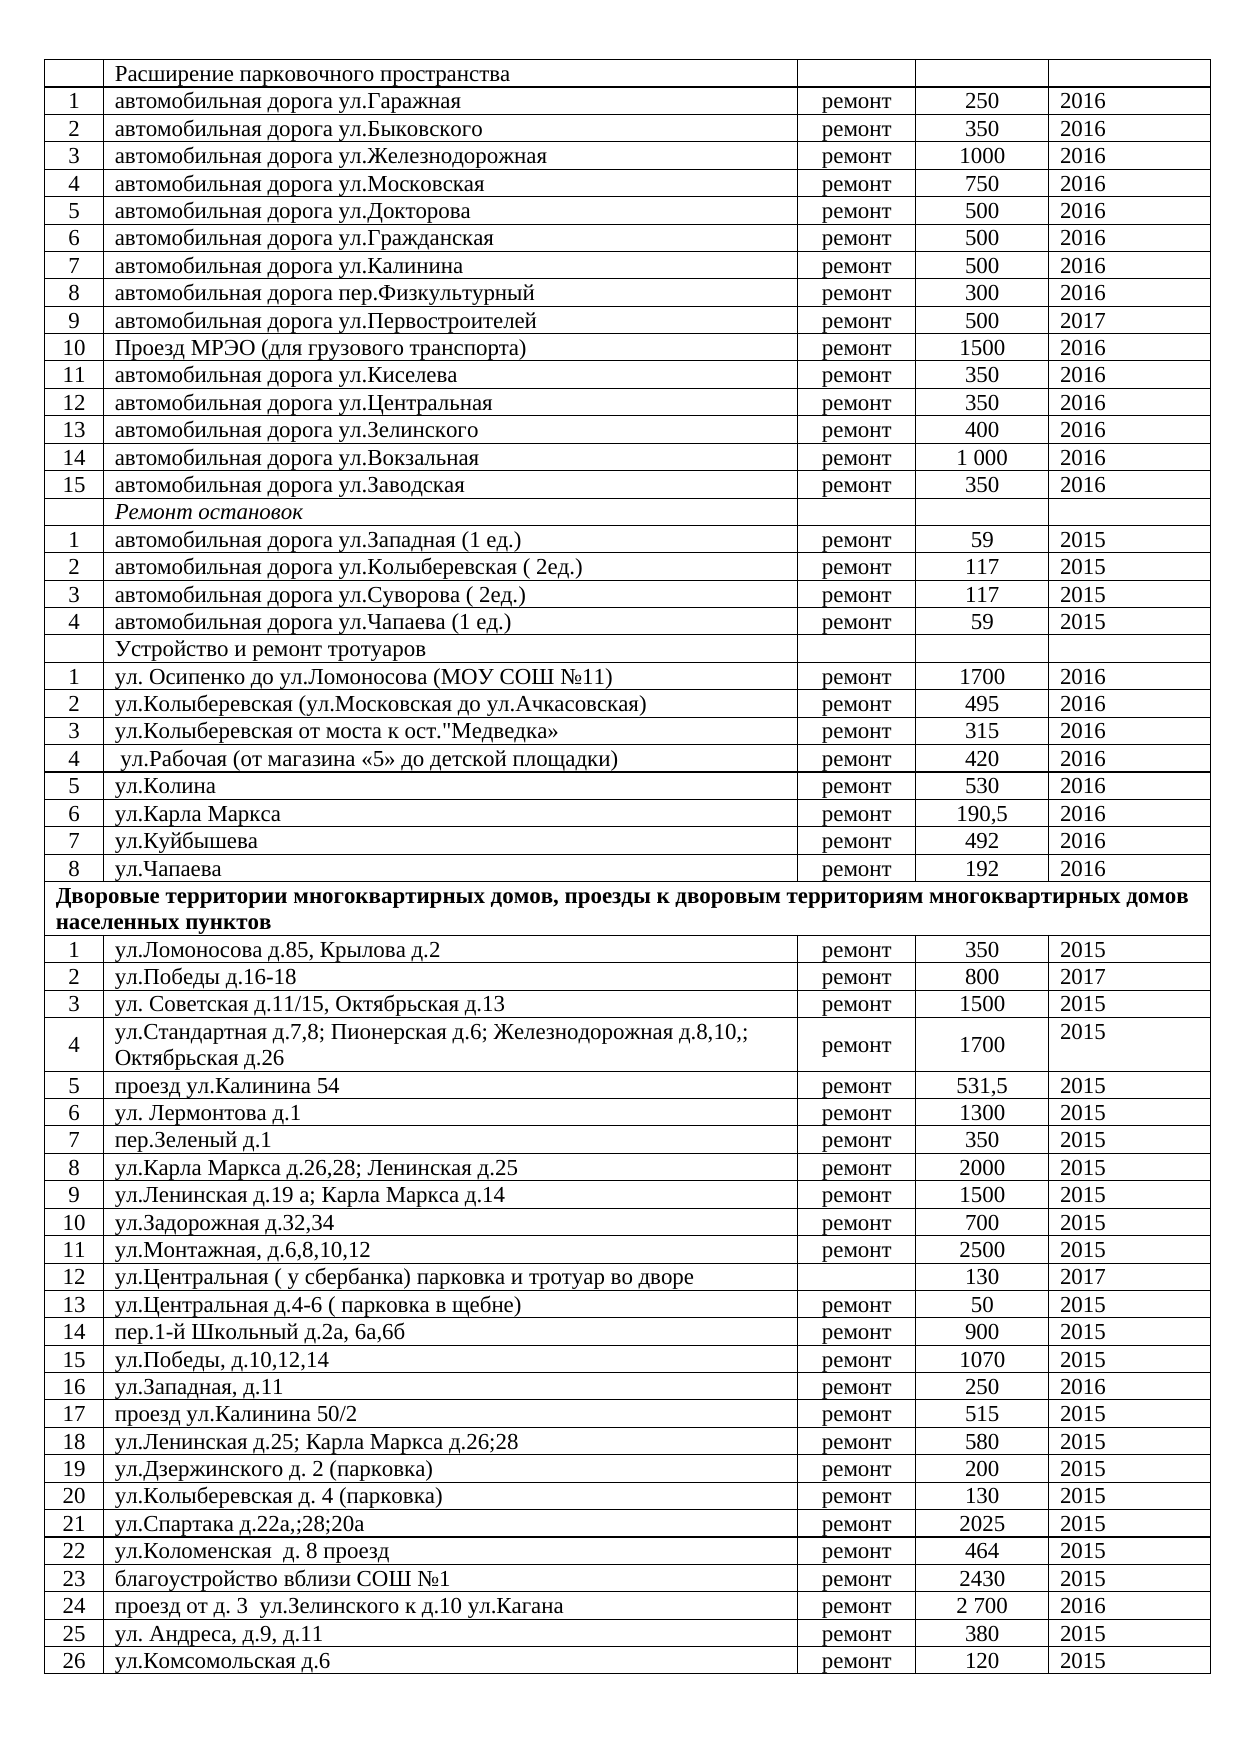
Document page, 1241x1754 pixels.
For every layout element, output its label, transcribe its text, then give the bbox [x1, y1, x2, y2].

table_cell ремонт [798, 718, 915, 744]
table_cell 2017 [1049, 1264, 1210, 1290]
table_cell [45, 60, 103, 86]
table_cell ремонт [798, 416, 915, 443]
table_cell 2015 [1049, 1400, 1210, 1427]
table_cell 59 [916, 608, 1048, 634]
table_cell 6 [45, 1099, 103, 1125]
table_cell ремонт [798, 1538, 915, 1564]
table_cell 2015 [1049, 526, 1210, 552]
table_cell 2 700 [916, 1592, 1048, 1618]
table_cell проезд ул.Калинина 50/2 [104, 1400, 797, 1427]
table_cell 8 [45, 1154, 103, 1180]
table_cell ремонт [798, 1400, 915, 1427]
table_cell ремонт [798, 1592, 915, 1618]
table_cell ул.Колыберевская (ул.Московская до ул.Ачкасовская) [104, 690, 797, 717]
table_cell ул.Куйбышева [104, 827, 797, 853]
table_cell 2 [45, 553, 103, 579]
table_cell 1 [45, 88, 103, 114]
table_cell ремонт [798, 608, 915, 634]
table_cell 2015 [1049, 1209, 1210, 1235]
table_cell ул.Ленинская д.25; Карла Маркса д.26;28 [104, 1428, 797, 1454]
table_cell ремонт [798, 991, 915, 1017]
table_cell 1 [45, 936, 103, 962]
table_cell автомобильная дорога ул.Железнодорожная [104, 142, 797, 169]
table_cell 2 [45, 690, 103, 717]
table_cell [798, 499, 915, 525]
table_cell 1500 [916, 991, 1048, 1017]
table_cell 2015 [1049, 991, 1210, 1017]
table_cell пер.Зеленый д.1 [104, 1126, 797, 1153]
table_cell 14 [45, 444, 103, 470]
table_cell ул.Спартака д.22а,;28;20а [104, 1510, 797, 1536]
table_cell 3 [45, 718, 103, 744]
table_cell 2016 [1049, 88, 1210, 114]
table_cell ремонт [798, 1510, 915, 1536]
table_cell автомобильная дорога ул.Докторова [104, 197, 797, 223]
table_cell 117 [916, 581, 1048, 607]
table_cell 2016 [1049, 197, 1210, 223]
table_cell 12 [45, 1264, 103, 1290]
table_cell 2015 [1049, 1565, 1210, 1591]
table_cell ремонт [798, 389, 915, 415]
table_cell 7 [45, 827, 103, 853]
table_cell ремонт [798, 936, 915, 962]
table_cell [916, 499, 1048, 525]
table_cell 26 [45, 1647, 103, 1673]
table_cell ул.Центральная д.4-6 ( парковка в щебне) [104, 1291, 797, 1317]
table_cell 59 [916, 526, 1048, 552]
table_cell благоустройство вблизи СОШ №1 [104, 1565, 797, 1591]
table_cell 2016 [1049, 252, 1210, 278]
table_cell [916, 635, 1048, 662]
table_cell 1000 [916, 142, 1048, 169]
table_cell [1049, 499, 1210, 525]
table_cell 2016 [1049, 444, 1210, 470]
table_cell автомобильная дорога ул.Чапаева (1 ед.) [104, 608, 797, 634]
table_cell ремонт [798, 334, 915, 360]
table_cell автомобильная дорога пер.Физкультурный [104, 279, 797, 306]
table_cell ремонт [798, 1126, 915, 1153]
table_cell 2016 [1049, 718, 1210, 744]
table_cell 400 [916, 416, 1048, 443]
table_cell 3 [45, 991, 103, 1017]
table_cell 2016 [1049, 142, 1210, 169]
table_cell 2015 [1049, 1236, 1210, 1262]
table_cell ремонт [798, 197, 915, 223]
table_cell ремонт [798, 225, 915, 251]
table_cell ремонт [798, 553, 915, 579]
table_cell 2015 [1049, 1455, 1210, 1482]
table_cell 1700 [916, 663, 1048, 689]
table_cell Устройство и ремонт тротуаров [104, 635, 797, 662]
table_cell 22 [45, 1538, 103, 1564]
table_cell 15 [45, 1346, 103, 1372]
table_cell 2016 [1049, 690, 1210, 717]
table_cell 2017 [1049, 963, 1210, 989]
table_cell 9 [45, 307, 103, 333]
table_cell 515 [916, 1400, 1048, 1427]
table_cell 350 [916, 471, 1048, 497]
table_cell ремонт [798, 1099, 915, 1125]
table_cell автомобильная дорога ул.Колыберевская ( 2ед.) [104, 553, 797, 579]
table_cell 2025 [916, 1510, 1048, 1536]
table_cell 2015 [1049, 1126, 1210, 1153]
table_cell ул.Центральная ( у сбербанка) парковка и тротуар во дворе [104, 1264, 797, 1290]
table_cell 350 [916, 389, 1048, 415]
table_cell 2016 [1049, 827, 1210, 853]
table_cell 13 [45, 416, 103, 443]
table_cell ремонт [798, 1291, 915, 1317]
table_cell 23 [45, 1565, 103, 1591]
table_cell 2015 [1049, 553, 1210, 579]
table_cell 2015 [1049, 1483, 1210, 1509]
table_cell 5 [45, 773, 103, 799]
table_cell 500 [916, 225, 1048, 251]
table_cell ремонт [798, 1483, 915, 1509]
table_cell 2015 [1049, 1620, 1210, 1646]
table_cell ремонт [798, 170, 915, 196]
table_cell ремонт [798, 1455, 915, 1482]
table_cell 700 [916, 1209, 1048, 1235]
table_cell 464 [916, 1538, 1048, 1564]
table_cell 16 [45, 1373, 103, 1399]
table_cell ул. Советская д.11/15, Октябрьская д.13 [104, 991, 797, 1017]
table_cell 15 [45, 471, 103, 497]
table_cell 2015 [1049, 1346, 1210, 1372]
table_cell 6 [45, 800, 103, 826]
table_cell автомобильная дорога ул.Суворова ( 2ед.) [104, 581, 797, 607]
table_cell 250 [916, 88, 1048, 114]
table_cell 2 [45, 963, 103, 989]
table_cell [45, 635, 103, 662]
table_cell 2016 [1049, 416, 1210, 443]
table_cell 24 [45, 1592, 103, 1618]
table_cell 2015 [1049, 1510, 1210, 1536]
table_cell 4 [45, 170, 103, 196]
table_cell автомобильная дорога ул.Гражданская [104, 225, 797, 251]
table_cell 192 [916, 855, 1048, 881]
table_cell 2016 [1049, 334, 1210, 360]
table_cell ул.Дзержинского д. 2 (парковка) [104, 1455, 797, 1482]
table_cell [1049, 60, 1210, 86]
table_cell 2500 [916, 1236, 1048, 1262]
table_cell 2016 [1049, 115, 1210, 141]
table_cell 350 [916, 1126, 1048, 1153]
table_cell ремонт [798, 855, 915, 881]
table_cell 900 [916, 1318, 1048, 1344]
table_cell 2016 [1049, 855, 1210, 881]
table_cell 2016 [1049, 170, 1210, 196]
table_cell ремонт [798, 526, 915, 552]
table_cell 2016 [1049, 471, 1210, 497]
table_cell 2430 [916, 1565, 1048, 1591]
table_cell 7 [45, 252, 103, 278]
table_cell автомобильная дорога ул.Центральная [104, 389, 797, 415]
table_cell ремонт [798, 1428, 915, 1454]
table_cell ремонт [798, 142, 915, 169]
table_cell 800 [916, 963, 1048, 989]
table_cell 300 [916, 279, 1048, 306]
table_cell 1 000 [916, 444, 1048, 470]
table_cell ул.Монтажная, д.6,8,10,12 [104, 1236, 797, 1262]
table_cell ремонт [798, 690, 915, 717]
table_cell 200 [916, 1455, 1048, 1482]
table_cell ул.Ленинская д.19 а; Карла Маркса д.14 [104, 1181, 797, 1208]
table_cell 2015 [1049, 1291, 1210, 1317]
table_cell 2015 [1049, 1181, 1210, 1208]
table_cell ремонт [798, 745, 915, 771]
table_cell 350 [916, 936, 1048, 962]
table_cell 1300 [916, 1099, 1048, 1125]
table_cell ремонт [798, 1373, 915, 1399]
table_cell 11 [45, 361, 103, 388]
table_cell 1500 [916, 1181, 1048, 1208]
table_cell ремонт [798, 1620, 915, 1646]
table_cell ул. Лермонтова д.1 [104, 1099, 797, 1125]
table_cell ул.Ломоносова д.85, Крылова д.2 [104, 936, 797, 962]
table_cell 380 [916, 1620, 1048, 1646]
table_cell [798, 635, 915, 662]
table_cell 1500 [916, 334, 1048, 360]
table_cell 2015 [1049, 1018, 1210, 1071]
table_cell ремонт [798, 1346, 915, 1372]
table_cell [798, 60, 915, 86]
table_cell 500 [916, 252, 1048, 278]
table_cell ул.Стандартная д.7,8; Пионерская д.6; Железнодорожная д.8,10,; Октябрьская д.26 [104, 1018, 797, 1071]
table_cell 17 [45, 1400, 103, 1427]
table_cell 5 [45, 1072, 103, 1098]
table_cell автомобильная дорога ул.Первостроителей [104, 307, 797, 333]
table_cell 350 [916, 361, 1048, 388]
table_cell ремонт [798, 581, 915, 607]
table_cell 2015 [1049, 1647, 1210, 1673]
table_cell ремонт [798, 827, 915, 853]
table_cell 2016 [1049, 279, 1210, 306]
table_cell Ремонт остановок [104, 499, 797, 525]
table_cell 420 [916, 745, 1048, 771]
table_cell 2015 [1049, 1072, 1210, 1098]
table_cell ремонт [798, 471, 915, 497]
table_cell ул.Задорожная д.32,34 [104, 1209, 797, 1235]
table_cell 2016 [1049, 800, 1210, 826]
table_cell 5 [45, 197, 103, 223]
table_cell 4 [45, 608, 103, 634]
table_cell 13 [45, 1291, 103, 1317]
table_cell 250 [916, 1373, 1048, 1399]
table_cell ул.Западная, д.11 [104, 1373, 797, 1399]
table_cell 2015 [1049, 936, 1210, 962]
table_cell ремонт [798, 1318, 915, 1344]
table_cell ремонт [798, 307, 915, 333]
table_cell ремонт [798, 252, 915, 278]
table_cell Проезд МРЭО (для грузового транспорта) [104, 334, 797, 360]
table_cell 9 [45, 1181, 103, 1208]
table_cell ул.Коломенская д. 8 проезд [104, 1538, 797, 1564]
table_cell 25 [45, 1620, 103, 1646]
table_cell 7 [45, 1126, 103, 1153]
table_cell 20 [45, 1483, 103, 1509]
table_cell 500 [916, 307, 1048, 333]
table_cell 130 [916, 1483, 1048, 1509]
table_cell ремонт [798, 1154, 915, 1180]
table_cell ремонт [798, 361, 915, 388]
table_cell 350 [916, 115, 1048, 141]
table_cell автомобильная дорога ул.Московская [104, 170, 797, 196]
table_cell 3 [45, 142, 103, 169]
table_cell ул.Победы д.16-18 [104, 963, 797, 989]
table_cell 2015 [1049, 1428, 1210, 1454]
table_cell автомобильная дорога ул.Зелинского [104, 416, 797, 443]
table_cell 531,5 [916, 1072, 1048, 1098]
table_cell ремонт [798, 963, 915, 989]
table_cell ул. Осипенко до ул.Ломоносова (МОУ СОШ №11) [104, 663, 797, 689]
table_cell автомобильная дорога ул.Вокзальная [104, 444, 797, 470]
table_cell ремонт [798, 1181, 915, 1208]
table_cell 2015 [1049, 1318, 1210, 1344]
table_cell 2000 [916, 1154, 1048, 1180]
table_cell ремонт [798, 663, 915, 689]
table_cell ул.Рабочая (от магазина «5» до детской площадки) [104, 745, 797, 771]
table_cell проезд от д. 3 ул.Зелинского к д.10 ул.Кагана [104, 1592, 797, 1618]
table_cell ремонт [798, 800, 915, 826]
table_cell [1049, 635, 1210, 662]
table_cell 750 [916, 170, 1048, 196]
table_cell 8 [45, 279, 103, 306]
table_cell 2017 [1049, 307, 1210, 333]
table_cell 10 [45, 334, 103, 360]
table_cell 190,5 [916, 800, 1048, 826]
table_cell 1070 [916, 1346, 1048, 1372]
table_cell 2 [45, 115, 103, 141]
table_cell проезд ул.Калинина 54 [104, 1072, 797, 1098]
table_cell 117 [916, 553, 1048, 579]
table_cell [798, 1264, 915, 1290]
table_cell 1700 [916, 1018, 1048, 1071]
table_cell 2016 [1049, 1592, 1210, 1618]
table_cell ремонт [798, 1236, 915, 1262]
table_cell 2015 [1049, 581, 1210, 607]
table_cell ул.Карла Маркса [104, 800, 797, 826]
table_cell 4 [45, 745, 103, 771]
table_cell 120 [916, 1647, 1048, 1673]
table_cell ремонт [798, 115, 915, 141]
table_cell ул. Андреса, д.9, д.11 [104, 1620, 797, 1646]
table_cell автомобильная дорога ул.Киселева [104, 361, 797, 388]
table_cell ремонт [798, 1647, 915, 1673]
table_cell 11 [45, 1236, 103, 1262]
table_cell ул.Победы, д.10,12,14 [104, 1346, 797, 1372]
table_cell 12 [45, 389, 103, 415]
table_cell 6 [45, 225, 103, 251]
table_cell автомобильная дорога ул.Калинина [104, 252, 797, 278]
table_cell 2016 [1049, 663, 1210, 689]
table_cell ремонт [798, 279, 915, 306]
table_cell 4 [45, 1018, 103, 1071]
table_cell 2015 [1049, 608, 1210, 634]
table_cell 3 [45, 581, 103, 607]
table_cell автомобильная дорога ул.Быковского [104, 115, 797, 141]
table_cell 2016 [1049, 389, 1210, 415]
table_cell ул.Чапаева [104, 855, 797, 881]
table_cell 2015 [1049, 1099, 1210, 1125]
table_cell Расширение парковочного пространства [104, 60, 797, 86]
table_cell 2016 [1049, 773, 1210, 799]
table_cell [916, 60, 1048, 86]
table_cell ремонт [798, 444, 915, 470]
table_cell 21 [45, 1510, 103, 1536]
table_cell автомобильная дорога ул.Гаражная [104, 88, 797, 114]
table_cell 130 [916, 1264, 1048, 1290]
table_cell Дворовые территории многоквартирных домов, проезды к дворовым территориям многоквартирных домов населенных пунктов [45, 882, 1210, 935]
table_cell 14 [45, 1318, 103, 1344]
table_cell автомобильная дорога ул.Заводская [104, 471, 797, 497]
table_cell 8 [45, 855, 103, 881]
table_cell ремонт [798, 88, 915, 114]
table_cell [45, 499, 103, 525]
table_cell автомобильная дорога ул.Западная (1 ед.) [104, 526, 797, 552]
table_cell ул.Карла Маркса д.26,28; Ленинская д.25 [104, 1154, 797, 1180]
table_cell пер.1-й Школьный д.2а, 6а,6б [104, 1318, 797, 1344]
table_cell 2016 [1049, 1373, 1210, 1399]
table_cell ремонт [798, 1209, 915, 1235]
table_cell 1 [45, 663, 103, 689]
table_cell ул.Колина [104, 773, 797, 799]
table_cell ремонт [798, 773, 915, 799]
table_cell 2016 [1049, 745, 1210, 771]
table_cell ул.Комсомольская д.6 [104, 1647, 797, 1673]
table_cell 495 [916, 690, 1048, 717]
table_cell ул.Колыберевская от моста к ост."Медведка» [104, 718, 797, 744]
table_cell 530 [916, 773, 1048, 799]
table_cell 19 [45, 1455, 103, 1482]
table_cell 315 [916, 718, 1048, 744]
table_cell 580 [916, 1428, 1048, 1454]
table_cell 2016 [1049, 361, 1210, 388]
table_cell 2015 [1049, 1154, 1210, 1180]
table_cell 2016 [1049, 225, 1210, 251]
table_cell ремонт [798, 1565, 915, 1591]
table_cell 1 [45, 526, 103, 552]
table_cell ремонт [798, 1072, 915, 1098]
table_cell ремонт [798, 1018, 915, 1071]
table_cell 492 [916, 827, 1048, 853]
table_cell 2015 [1049, 1538, 1210, 1564]
table_cell 50 [916, 1291, 1048, 1317]
table_cell 18 [45, 1428, 103, 1454]
table_cell 500 [916, 197, 1048, 223]
table_cell 10 [45, 1209, 103, 1235]
table_cell ул.Колыберевская д. 4 (парковка) [104, 1483, 797, 1509]
